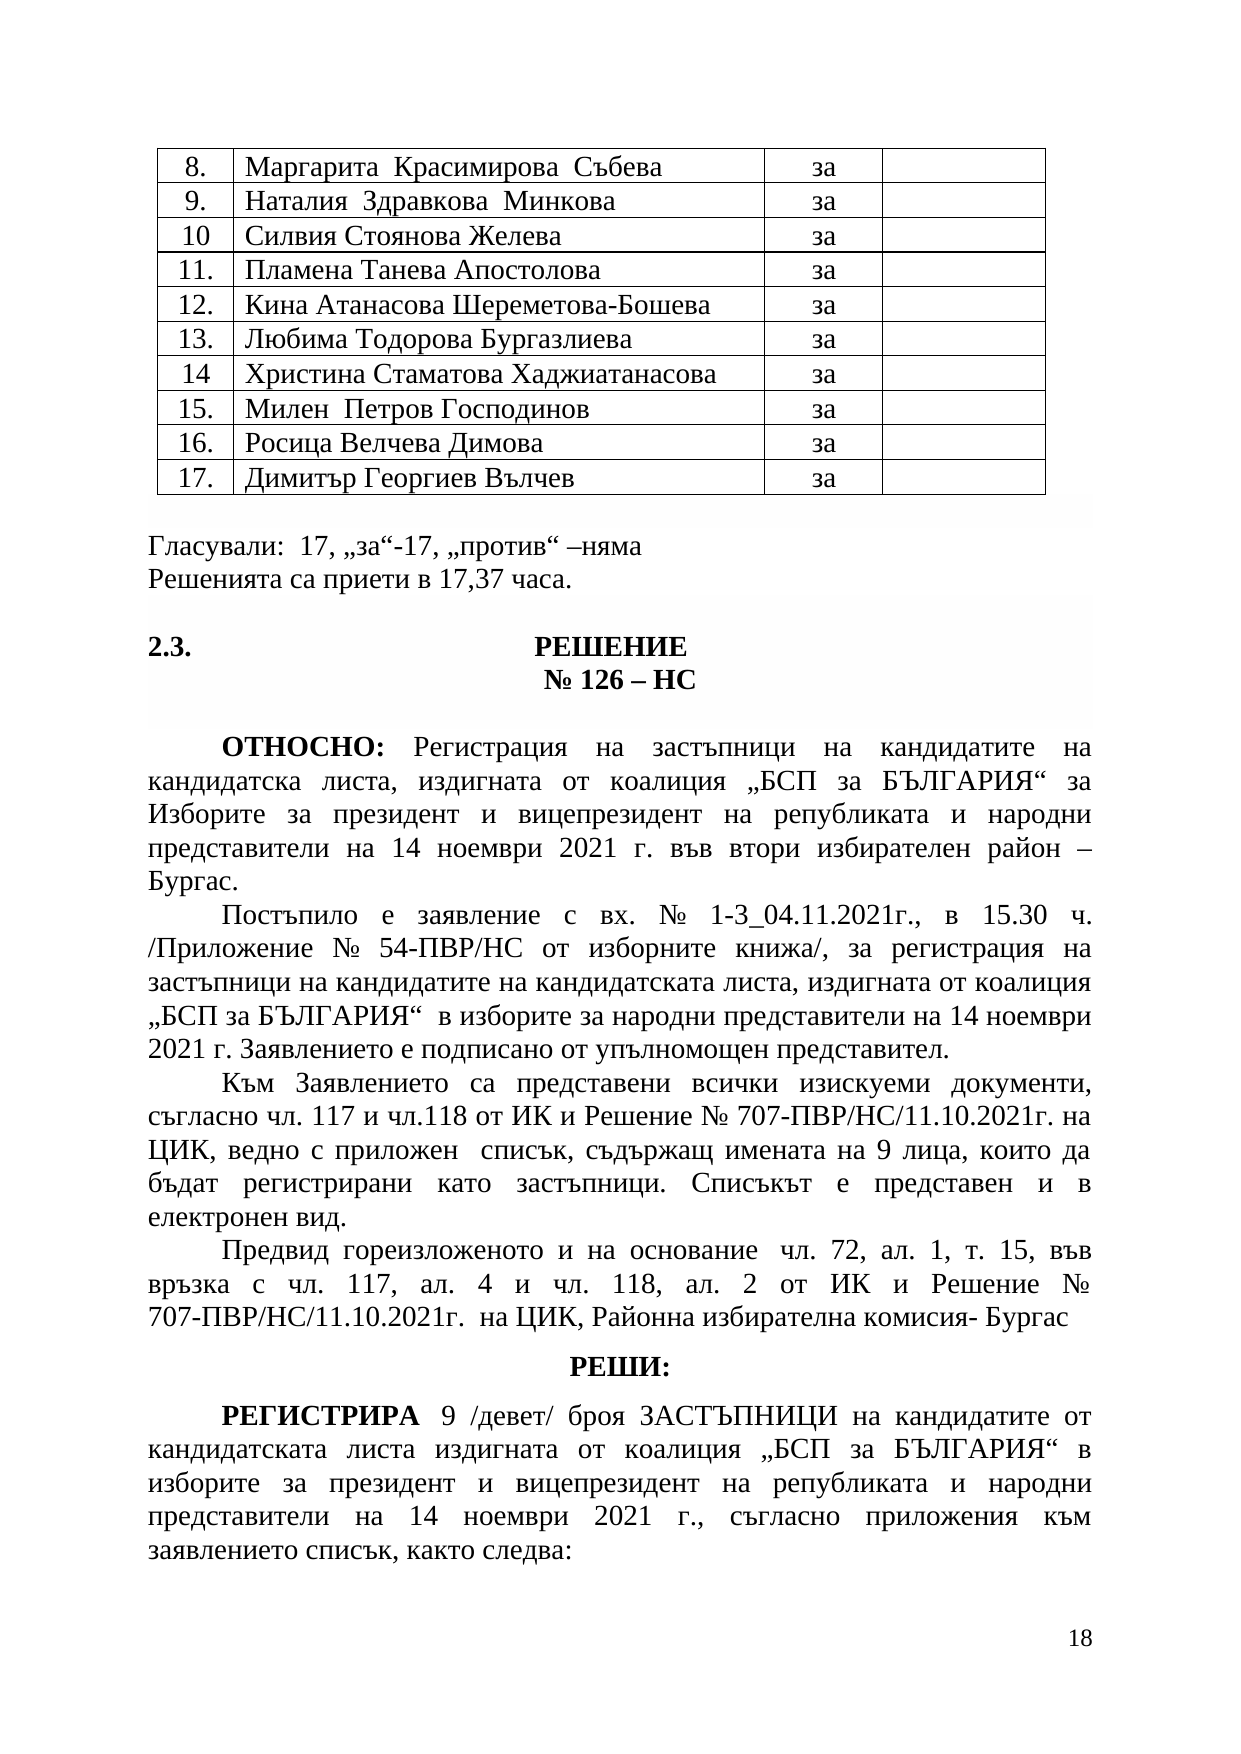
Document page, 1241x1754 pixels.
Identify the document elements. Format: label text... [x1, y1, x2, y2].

text Гласували: 17, „за“-17, „против“ –няма [148, 528, 1093, 562]
table_cell 10 [158, 218, 233, 251]
table_cell 12. [158, 287, 233, 321]
table_cell Милен Петров Господинов [234, 391, 764, 424]
table_cell за [765, 149, 882, 182]
table_cell [883, 183, 1045, 217]
table_cell Наталия Здравкова Минкова [234, 183, 764, 217]
table_cell [883, 425, 1045, 459]
table_cell за [765, 322, 882, 355]
table_cell за [765, 253, 882, 286]
table_cell 14 [158, 356, 233, 390]
table_cell 15. [158, 391, 233, 424]
table_cell 13. [158, 322, 233, 355]
table_cell [883, 356, 1045, 390]
table_cell [883, 391, 1045, 424]
table_cell Маргарита Красимирова Събева [234, 149, 764, 182]
table_cell Силвия Стоянова Желева [234, 218, 764, 251]
table_cell Любима Тодорова Бургазлиева [234, 322, 764, 355]
table_cell Росица Велчева Димова [234, 425, 764, 459]
table_cell за [765, 287, 882, 321]
text № 126 – НС [148, 662, 1093, 696]
table_cell за [765, 356, 882, 390]
table_cell за [765, 425, 882, 459]
table_cell 9. [158, 183, 233, 217]
text Решенията са приети в 17,37 часа. [148, 562, 1093, 595]
text Предвид гореизложеното и на основание чл. 72, ал. 1, т. 15, във връзка с чл. 117, ал. 4 и чл. 118, ал. 2 от ИК и Решение № 707-ПВР/НС/11.10.2021г. на ЦИК, Районна избирателна комисия- Бургас [148, 1232, 1093, 1333]
table_cell Димитър Георгиев Вълчев [234, 460, 764, 493]
table_cell [883, 287, 1045, 321]
table_cell 16. [158, 425, 233, 459]
table_cell [883, 218, 1045, 251]
table_cell за [765, 391, 882, 424]
table_cell Кина Атанасова Шереметова-Бошева [234, 287, 764, 321]
table_cell за [765, 183, 882, 217]
text ОТНОСНО: Регистрация на застъпници на кандидатите на кандидатска листа, издигната от коалиция „БСП за БЪЛГАРИЯ“ за Изборите за президент и вицепрезидент на републиката и народни представители на 14 ноември 2021 г. във втори избирателен район – Бургас. [148, 729, 1093, 897]
table_cell за [765, 218, 882, 251]
table_cell за [765, 460, 882, 493]
text Постъпило е заявление с вх. № 1-3_04.11.2021г., в 15.30 ч. /Приложение № 54-ПВР/НС от изборните книжа/, за регистрация на застъпници на кандидатите на кандидатската листа, издигната от коалиция „БСП за БЪЛГАРИЯ“ в изборите за народни представители на 14 ноември 2021 г. Заявлението е подписано от упълномощен представител. [148, 897, 1093, 1065]
text РЕШИ: [148, 1349, 1093, 1382]
table_cell Пламена Танева Апостолова [234, 253, 764, 286]
table_cell [883, 460, 1045, 493]
text РЕГИСТРИРА 9 /девет/ броя ЗАСТЪПНИЦИ на кандидатите от кандидатската листа издигната от коалиция „БСП за БЪЛГАРИЯ“ в изборите за президент и вицепрезидент на републиката и народни представители на 14 ноември 2021 г., съгласно приложения към заявлението списък, както следва: [148, 1398, 1093, 1566]
table_cell [883, 149, 1045, 182]
table_cell [883, 253, 1045, 286]
table_cell Христина Стаматова Хаджиатанасова [234, 356, 764, 390]
table_cell 8. [158, 149, 233, 182]
table_cell 17. [158, 460, 233, 493]
text Към Заявлението са представени всички изискуеми документи, съгласно чл. 117 и чл.118 от ИК и Решение № 707-ПВР/НС/11.10.2021г. на ЦИК, ведно с приложен списък, съдържащ имената на 9 лица, които да бъдат регистрирани като застъпници. Списъкът е представен и в електронен вид. [148, 1065, 1093, 1232]
table_cell [883, 322, 1045, 355]
text 2.3. РЕШЕНИЕ [148, 629, 1093, 662]
table_cell 11. [158, 253, 233, 286]
